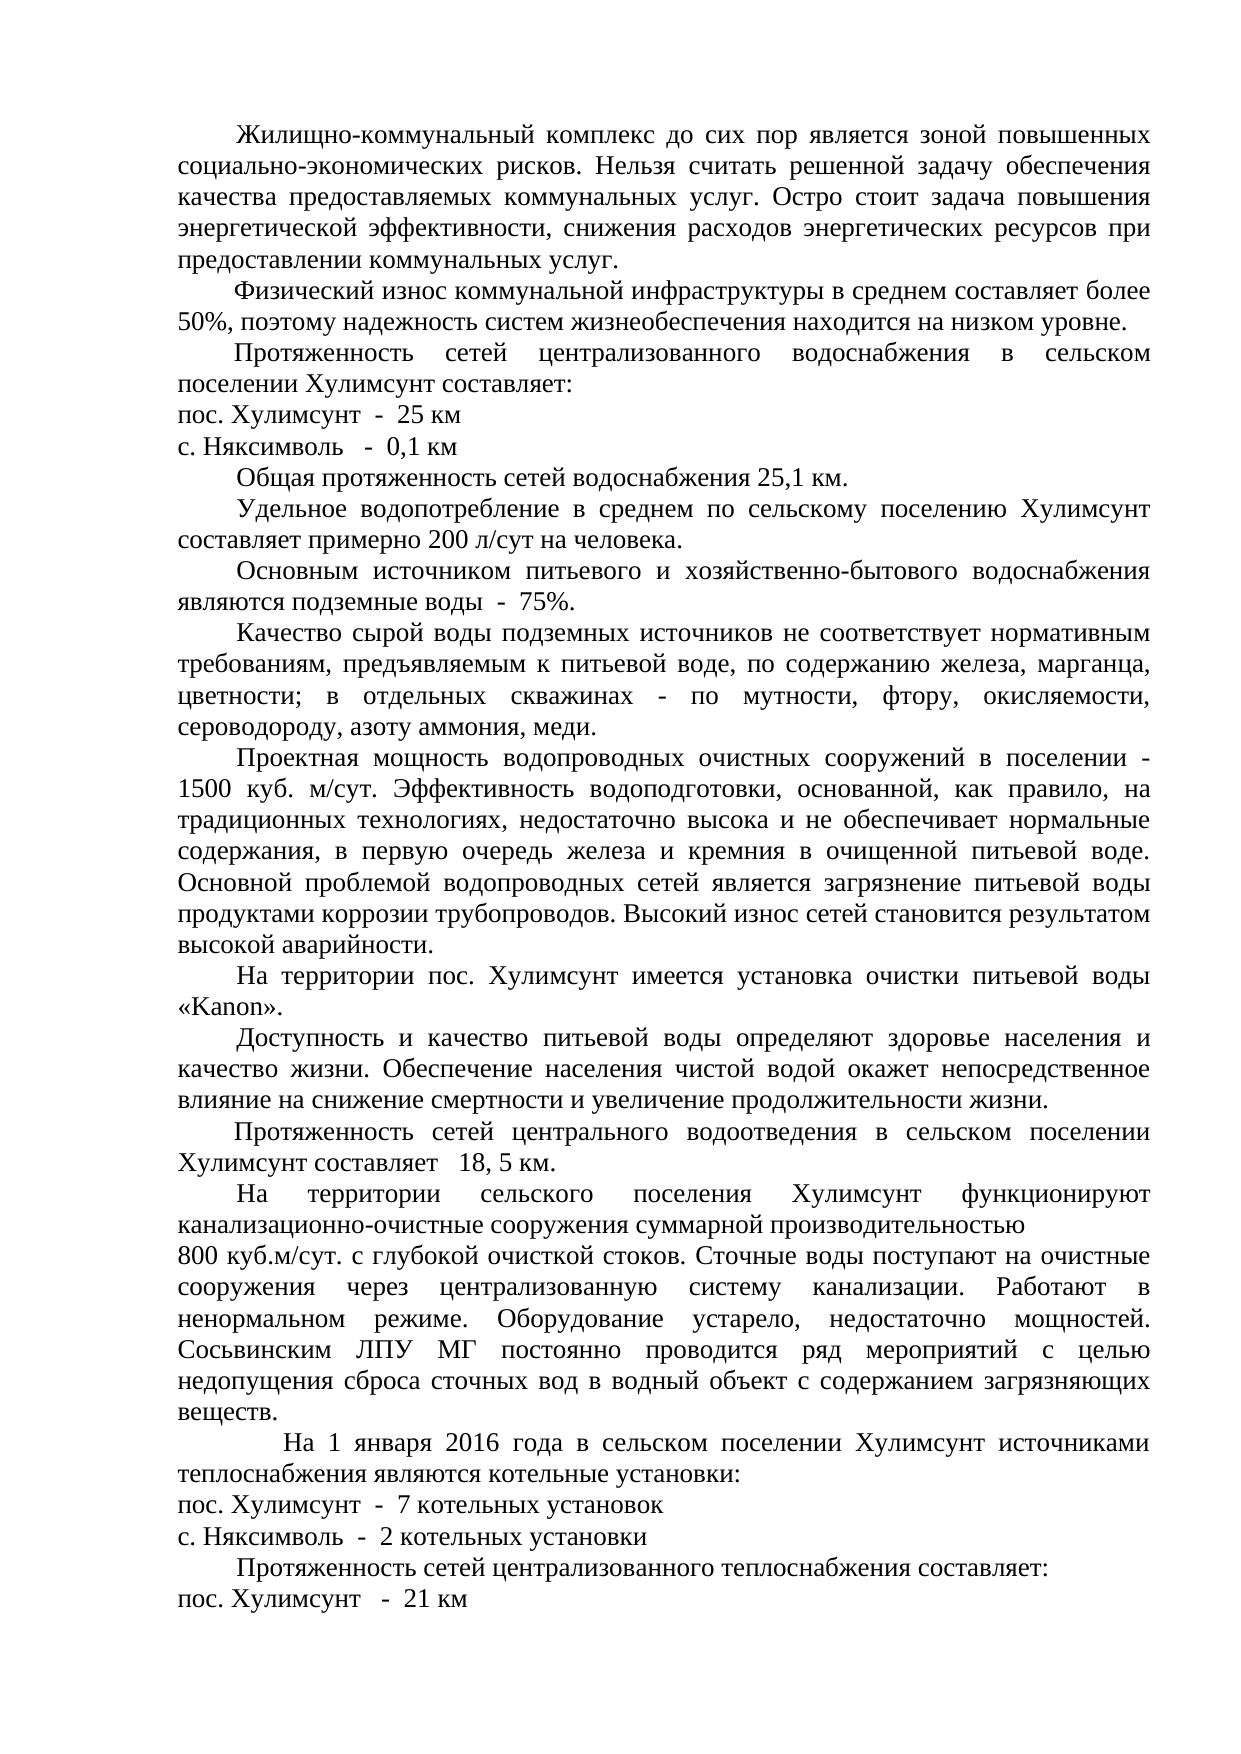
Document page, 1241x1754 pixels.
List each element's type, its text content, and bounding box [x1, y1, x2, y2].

text Протяженность сетей централизованного теплоснабжения составляет: [177, 1551, 1152, 1582]
text пос. Хулимсунт - 25 км [177, 398, 1152, 429]
text Протяженность сетей централизованного водоснабжения в сельском поселении Хулимсунт составляет: [177, 336, 1152, 398]
text На территории пос. Хулимсунт имеется установка очистки питьевой воды «Kanon». [177, 959, 1152, 1021]
text Общая протяженность сетей водоснабжения 25,1 км. [177, 461, 1152, 492]
text Доступность и качество питьевой воды определяют здоровье населения и качество жизни. Обеспечение населения чистой водой окажет непосредственное влияние на снижение смертности и увеличение продолжительности жизни. [177, 1021, 1152, 1115]
text пос. Хулимсунт - 21 км [177, 1582, 1152, 1613]
text Качество сырой воды подземных источников не соответствует нормативным требованиям, предъявляемым к питьевой воде, по содержанию железа, марганца, цветности; в отдельных скважинах - по мутности, фтору, окисляемости, сероводороду, азоту аммония, меди. [177, 616, 1152, 741]
text с. Няксимволь - 2 котельных установки [177, 1520, 1152, 1551]
text Удельное водопотребление в среднем по сельскому поселению Хулимсунт составляет примерно 200 л/сут на человека. [177, 492, 1152, 554]
text Жилищно-коммунальный комплекс до сих пор является зоной повышенных социально-экономических рисков. Нельзя считать решенной задачу обеспечения качества предоставляемых коммунальных услуг. Остро стоит задача повышения энергетической эффективности, снижения расходов энергетических ресурсов при предоставлении коммунальных услуг. [177, 118, 1152, 274]
text с. Няксимволь - 0,1 км [177, 429, 1152, 461]
text Основным источником питьевого и хозяйственно-бытового водоснабжения являются подземные воды - 75%. [177, 554, 1152, 616]
text Протяженность сетей центрального водоотведения в сельском поселении Хулимсунт составляет 18, 5 км. [177, 1115, 1152, 1177]
text пос. Хулимсунт - 7 котельных установок [177, 1488, 1152, 1520]
text На территории сельского поселения Хулимсунт функционируют канализационно-очистные сооружения суммарной производительностью [177, 1177, 1152, 1239]
text Физический износ коммунальной инфраструктуры в среднем составляет более 50%, поэтому надежность систем жизнеобеспечения находится на низком уровне. [177, 274, 1152, 336]
text Проектная мощность водопроводных очистных сооружений в поселении - 1500 куб. м/сут. Эффективность водоподготовки, основанной, как правило, на традиционных технологиях, недостаточно высока и не обеспечивает нормальные содержания, в первую очередь железа и кремния в очищенной питьевой воде. Основной проблемой водопроводных сетей является загрязнение питьевой воды продуктами коррозии трубопроводов. Высокий износ сетей становится результатом высокой аварийности. [177, 741, 1152, 959]
text На 1 января 2016 года в сельском поселении Хулимсунт источниками теплоснабжения являются котельные установки: [177, 1426, 1152, 1488]
text 800 куб.м/сут. с глубокой очисткой стоков. Сточные воды поступают на очистные сооружения через централизованную систему канализации. Работают в ненормальном режиме. Оборудование устарело, недостаточно мощностей. Сосьвинским ЛПУ МГ постоянно проводится ряд мероприятий с целью недопущения сброса сточных вод в водный объект с содержанием загрязняющих веществ. [177, 1239, 1152, 1426]
